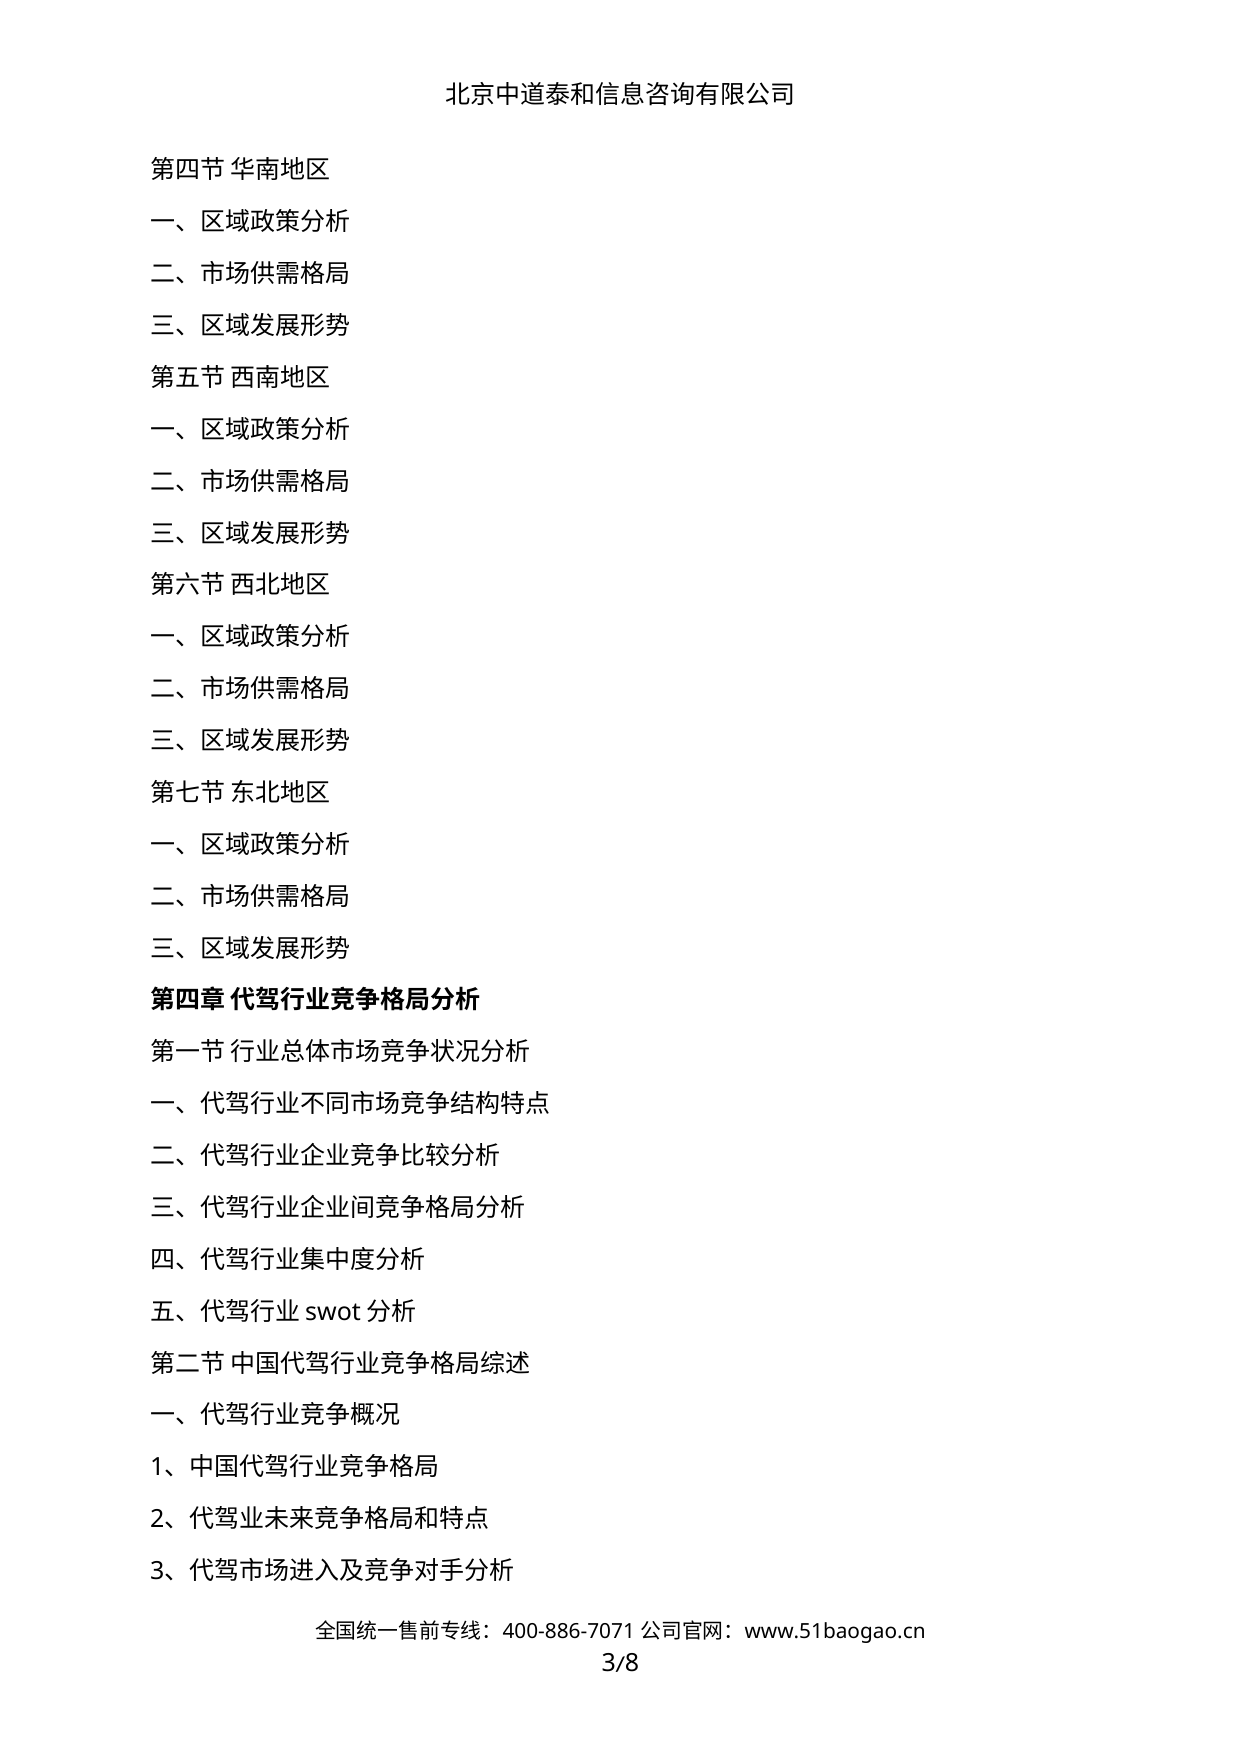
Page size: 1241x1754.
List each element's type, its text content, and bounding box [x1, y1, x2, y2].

text 三、区域发展形势 [150, 513, 1090, 549]
text 1、中国代驾行业竞争格局 [150, 1447, 1090, 1483]
text 3、代驾市场进入及竞争对手分析 [150, 1551, 1090, 1587]
text 第五节 西南地区 [150, 357, 1090, 394]
text 一、区域政策分析 [150, 409, 1090, 446]
text 三、区域发展形势 [150, 928, 1090, 964]
text 二、市场供需格局 [150, 669, 1090, 705]
text 二、代驾行业企业竞争比较分析 [150, 1136, 1090, 1172]
text 第七节 东北地区 [150, 772, 1090, 809]
text 一、代驾行业竞争概况 [150, 1395, 1090, 1431]
text 第一节 行业总体市场竞争状况分析 [150, 1032, 1090, 1068]
text 第四节 华南地区 [150, 150, 1090, 186]
text 一、区域政策分析 [150, 202, 1090, 238]
text 二、市场供需格局 [150, 254, 1090, 290]
text 第六节 西北地区 [150, 565, 1090, 601]
text 第四章 代驾行业竞争格局分析 [150, 980, 1090, 1016]
text 二、市场供需格局 [150, 876, 1090, 912]
text 一、区域政策分析 [150, 824, 1090, 861]
text 三、区域发展形势 [150, 721, 1090, 757]
text 2、代驾业未来竞争格局和特点 [150, 1499, 1090, 1535]
text 五、代驾行业swot分析 [150, 1291, 1090, 1327]
text 三、代驾行业企业间竞争格局分析 [150, 1187, 1090, 1224]
text 一、代驾行业不同市场竞争结构特点 [150, 1084, 1090, 1120]
text 四、代驾行业集中度分析 [150, 1239, 1090, 1276]
text 二、市场供需格局 [150, 461, 1090, 497]
text 第二节 中国代驾行业竞争格局综述 [150, 1343, 1090, 1379]
text 三、区域发展形势 [150, 306, 1090, 342]
text 一、区域政策分析 [150, 617, 1090, 653]
